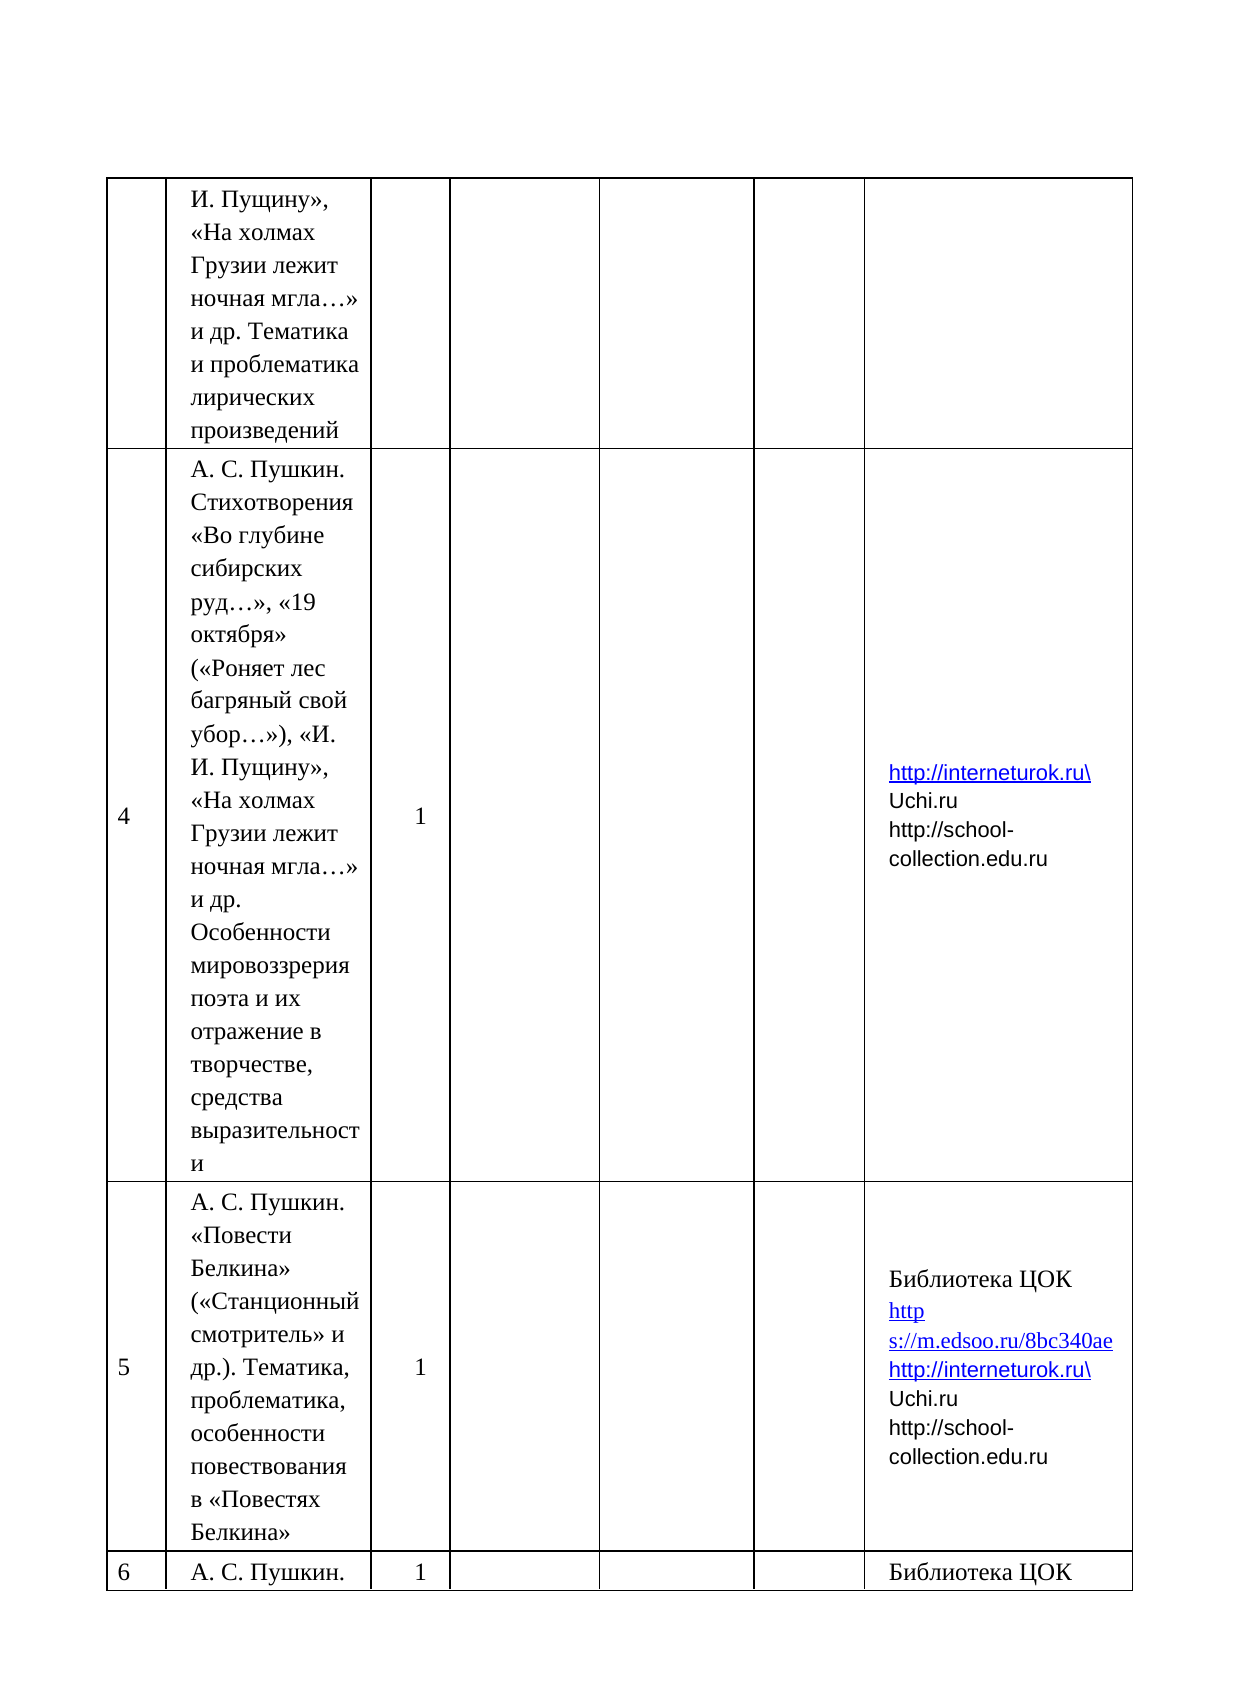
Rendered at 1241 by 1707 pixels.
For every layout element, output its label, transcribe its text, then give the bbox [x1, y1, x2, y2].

table_cell [600, 1552, 753, 1589]
table_cell [451, 179, 599, 448]
table_cell [451, 1552, 599, 1589]
table_cell [755, 1552, 864, 1589]
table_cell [167, 1552, 370, 1589]
table_cell 5 [108, 1182, 165, 1550]
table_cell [865, 179, 1132, 448]
table_cell http://interneturok.ru\ Uchi.ru http://school-collection.edu.ru [865, 449, 1132, 1181]
table_cell [600, 449, 753, 1181]
table_cell Библиотека ЦОК https://m.edsoo.ru/8bc340ae http://interneturok.ru\ Uchi.ru http://school-collection.edu.ru [865, 1182, 1132, 1550]
table_cell [600, 179, 753, 448]
table_cell 1 [372, 1182, 449, 1550]
table_cell [755, 179, 864, 448]
table_cell 6 [108, 1552, 165, 1589]
table_cell [451, 449, 599, 1181]
table_cell 1 [372, 449, 449, 1181]
table_cell А. С. Пушкин. Стихотворения «Во глубине сибирских руд…», «19 октября» («Роняет лес багряный свой убор…»), «И. И. Пущину», «На холмах Грузии лежит ночная мгла…» и др. Особенности мировоззрерия поэта и их отражение в творчестве, средства выразительности [167, 449, 370, 1181]
table_cell 4 [108, 449, 165, 1181]
table_cell А. С. Пушкин. «Повести Белкина» («Станционный смотритель» и др.). Тематика, проблематика, особенности повествования в «Повестях Белкина» [167, 1182, 370, 1550]
table_cell [755, 449, 864, 1181]
table_cell 1 [372, 179, 449, 448]
table_cell 1 [372, 1552, 449, 1589]
table_cell 3 [108, 179, 165, 448]
table_cell [451, 1182, 599, 1550]
table_cell [755, 1182, 864, 1550]
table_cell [167, 179, 370, 448]
table_cell [600, 1182, 753, 1550]
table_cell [865, 1552, 1132, 1589]
